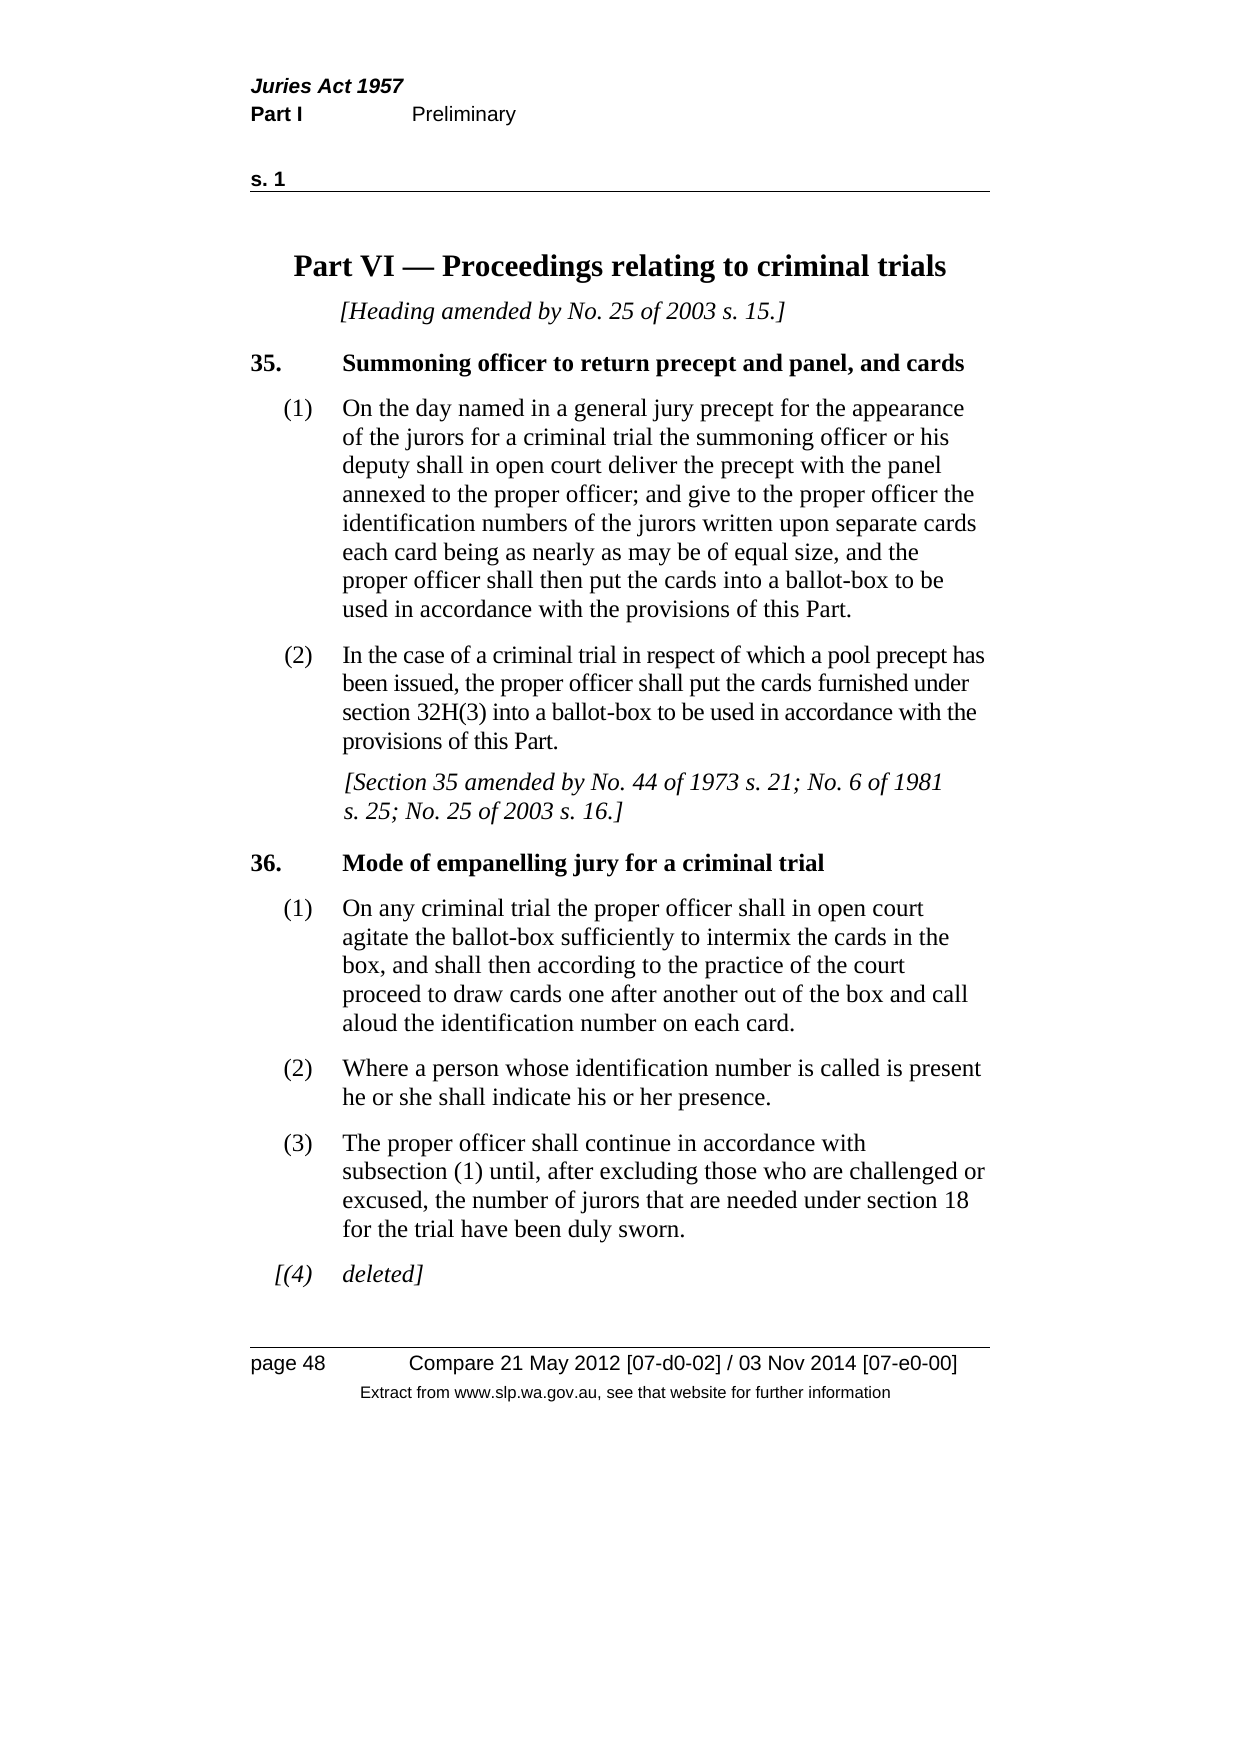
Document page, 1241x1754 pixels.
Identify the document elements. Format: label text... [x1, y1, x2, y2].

text (2) Where a person whose identification number is called is present he or she shall indicate his or her presence. [250, 1053, 990, 1111]
text (2) In the case of a criminal trial in respect of which a pool precept has been issued, the proper officer shall put the cards furnished under section 32H(3) into a ballot-box to be used in accordance with the provisions of this Part. [250, 640, 990, 755]
subtitle 36. Mode of empanelling jury for a criminal trial [250, 848, 990, 876]
subtitle 35. Summoning officer to return precept and panel, and cards [250, 348, 990, 376]
text (1) On the day named in a general jury precept for the appearance of the jurors for a criminal trial the summoning officer or his deputy shall in open court deliver the precept with the panel annexed to the proper officer; and give to the proper officer the identification numbers of the jurors written upon separate cards each card being as nearly as may be of equal size, and the proper officer shall then put the cards into a ballot-box to be used in accordance with the provisions of this Part. [250, 393, 990, 623]
text (3) The proper officer shall continue in accordance with subsection (1) until, after excluding those who are challenged or excused, the number of jurors that are needed under section 18 for the trial have been duly sworn. [250, 1128, 990, 1243]
subtitle Part VI — Proceedings relating to criminal trials [250, 247, 990, 283]
text [Section 35 amended by No. 44 of 1973 s. 21; No. 6 of 1981 s. 25; No. 25 of 2003 s. 16.] [250, 767, 990, 825]
text (1) On any criminal trial the proper officer shall in open court agitate the ballot-box sufficiently to intermix the cards in the box, and shall then according to the practice of the court proceed to draw cards one after another out of the box and call aloud the identification number on each card. [250, 893, 990, 1037]
subtitle [Heading amended by No. 25 of 2003 s. 15.] [250, 296, 990, 325]
text [(4) deleted] [250, 1259, 990, 1288]
